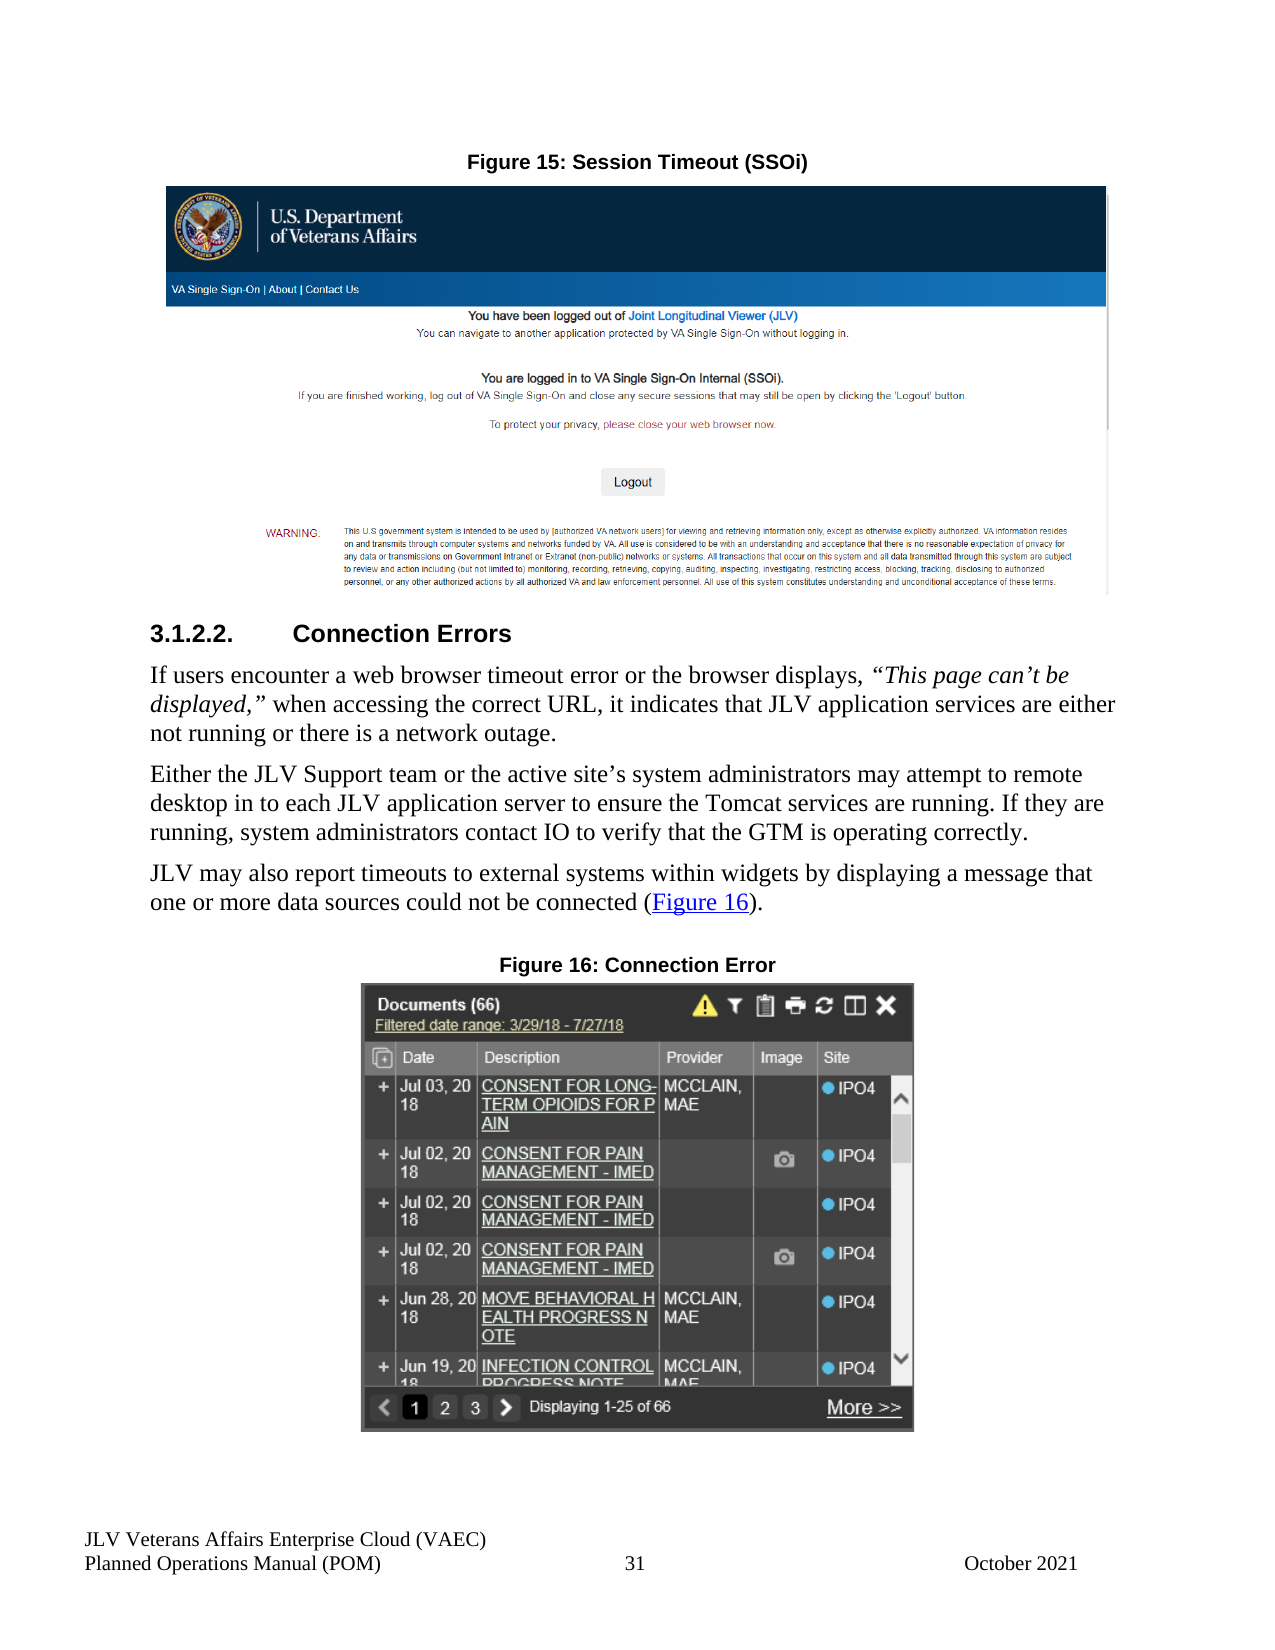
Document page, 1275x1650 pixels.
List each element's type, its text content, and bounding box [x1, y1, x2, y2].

text Figure 15: Session Timeout (SSOi) [150, 150, 1125, 174]
picture [166, 186, 1109, 595]
picture [360, 983, 915, 1432]
text If users encounter a web browser timeout error or the browser displays, “This page can’t be displayed,” when accessing the correct URL, it indicates that JLV application services are either not running or there is a network outage. [150, 661, 1125, 747]
text Figure 16: Connection Error [150, 953, 1125, 977]
subtitle Connection Errors [150, 619, 1125, 648]
text Either the JLV Support team or the active site’s system administrators may attempt to remote desktop in to each JLV application server to ensure the Tomcat services are running. If they are running, system administrators contact IO to verify that the GTM is operating correctly. [150, 759, 1125, 846]
text JLV may also report timeouts to external systems within widgets by displaying a message that one or more data sources could not be connected (Figure 16). [150, 858, 1125, 916]
